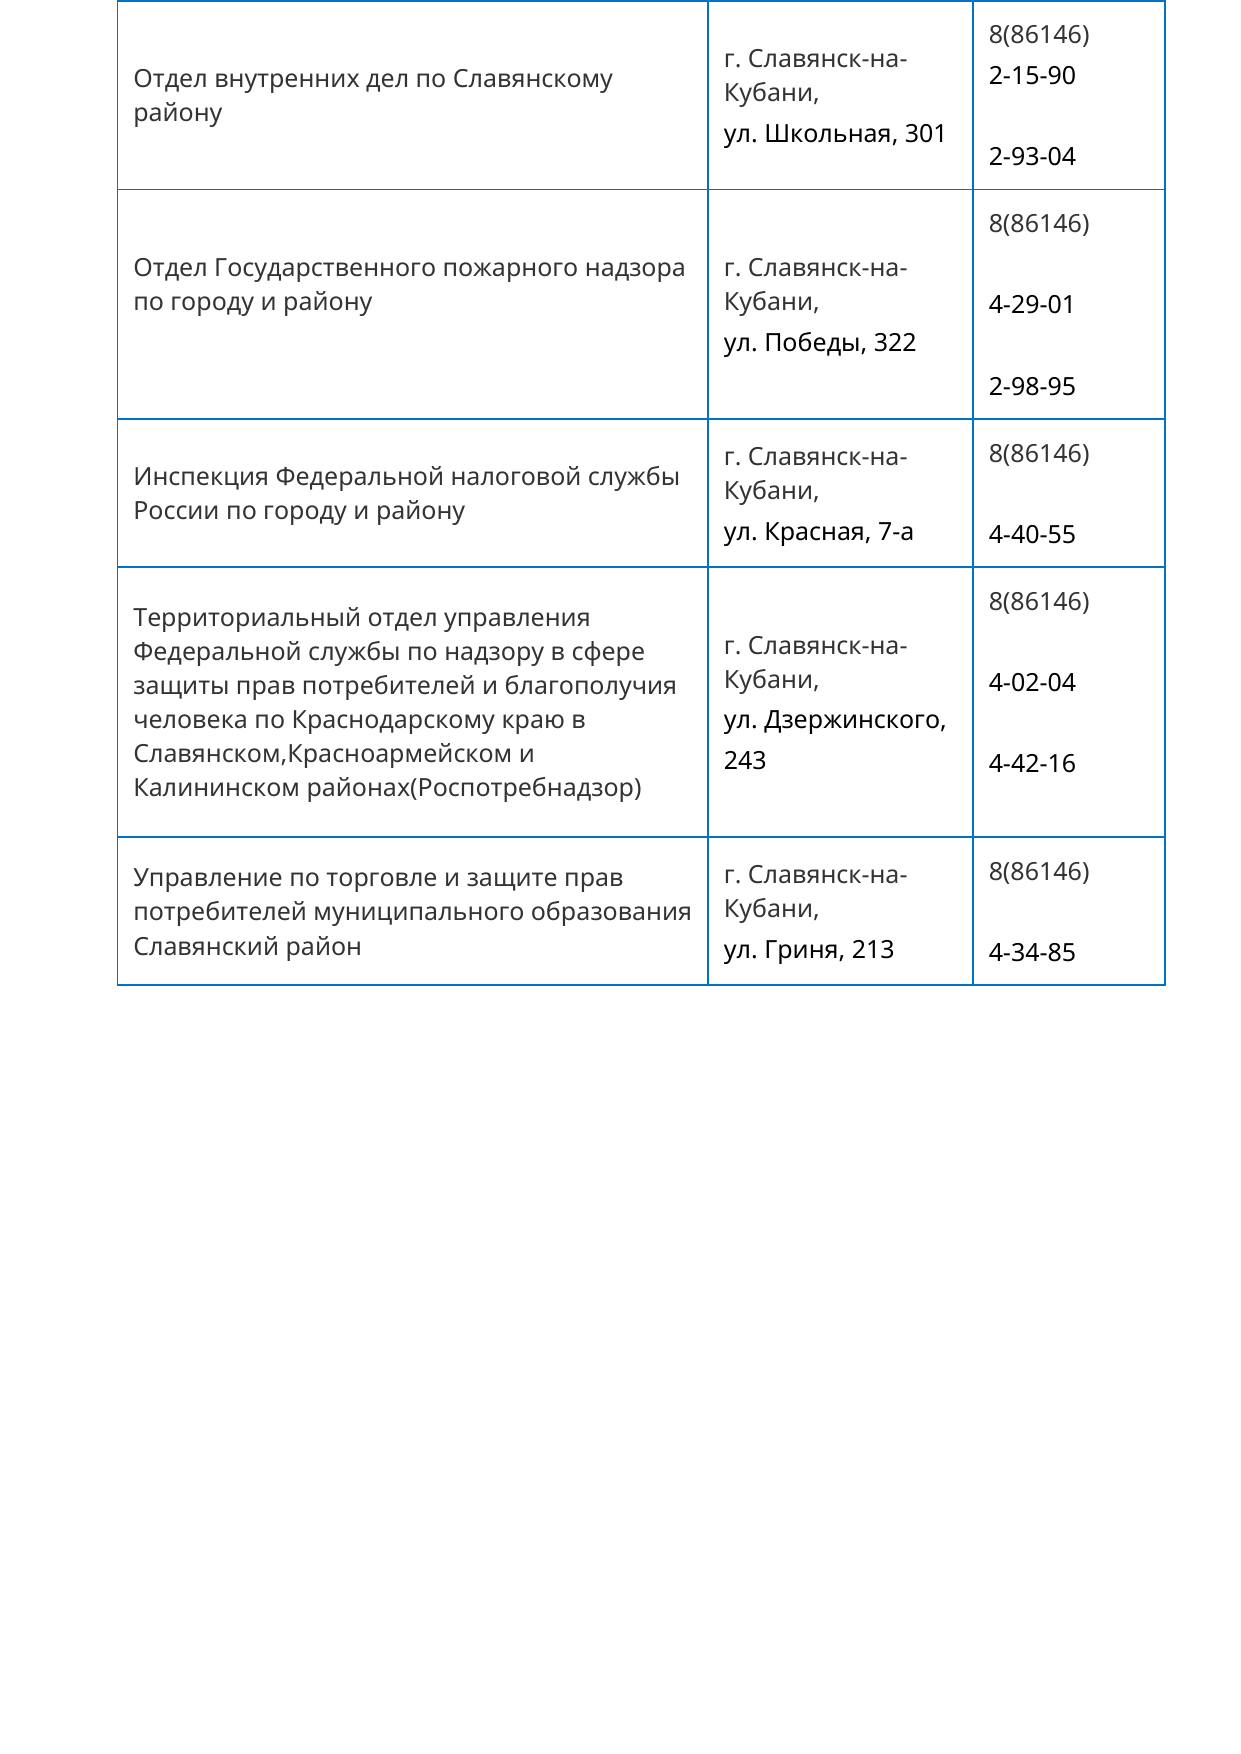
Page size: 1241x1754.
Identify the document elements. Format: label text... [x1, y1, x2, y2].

table_header г. Славянск-на-Кубани, ул. Школьная, 301 [709, 2, 972, 189]
table_cell Отдел Государственного пожарного надзора по городу и району [118, 190, 707, 418]
table_header 8(86146) 2-15-90 2-93-04 [974, 2, 1164, 189]
table_cell Управление по торговле и защите прав потребителей муниципального образования Славянский район [118, 838, 707, 984]
table_cell г. Славянск-на-Кубани, ул. Красная, 7-а [709, 420, 972, 566]
table_cell Территориальный отдел управления Федеральной службы по надзору в сфере защиты прав потребителей и благополучия человека по Краснодарскому краю в Славянском,Красноармейском и Калининском районах(Роспотребнадзор) [118, 568, 707, 836]
table_cell г. Славянск-на-Кубани, ул. Гриня, 213 [709, 838, 972, 984]
table_cell 8(86146) 4-29-01 2-98-95 [974, 190, 1164, 418]
table_cell г. Славянск-на-Кубани, ул. Победы, 322 [709, 190, 972, 418]
table_cell 8(86146) 4-02-04 4-42-16 [974, 568, 1164, 836]
table_cell Инспекция Федеральной налоговой службы России по городу и району [118, 420, 707, 566]
table_header Отдел внутренних дел по Славянскому району [118, 2, 707, 189]
table_cell г. Славянск-на-Кубани, ул. Дзержинского, 243 [709, 568, 972, 836]
table_cell 8(86146) 4-34-85 [974, 838, 1164, 984]
table_cell 8(86146) 4-40-55 [974, 420, 1164, 566]
